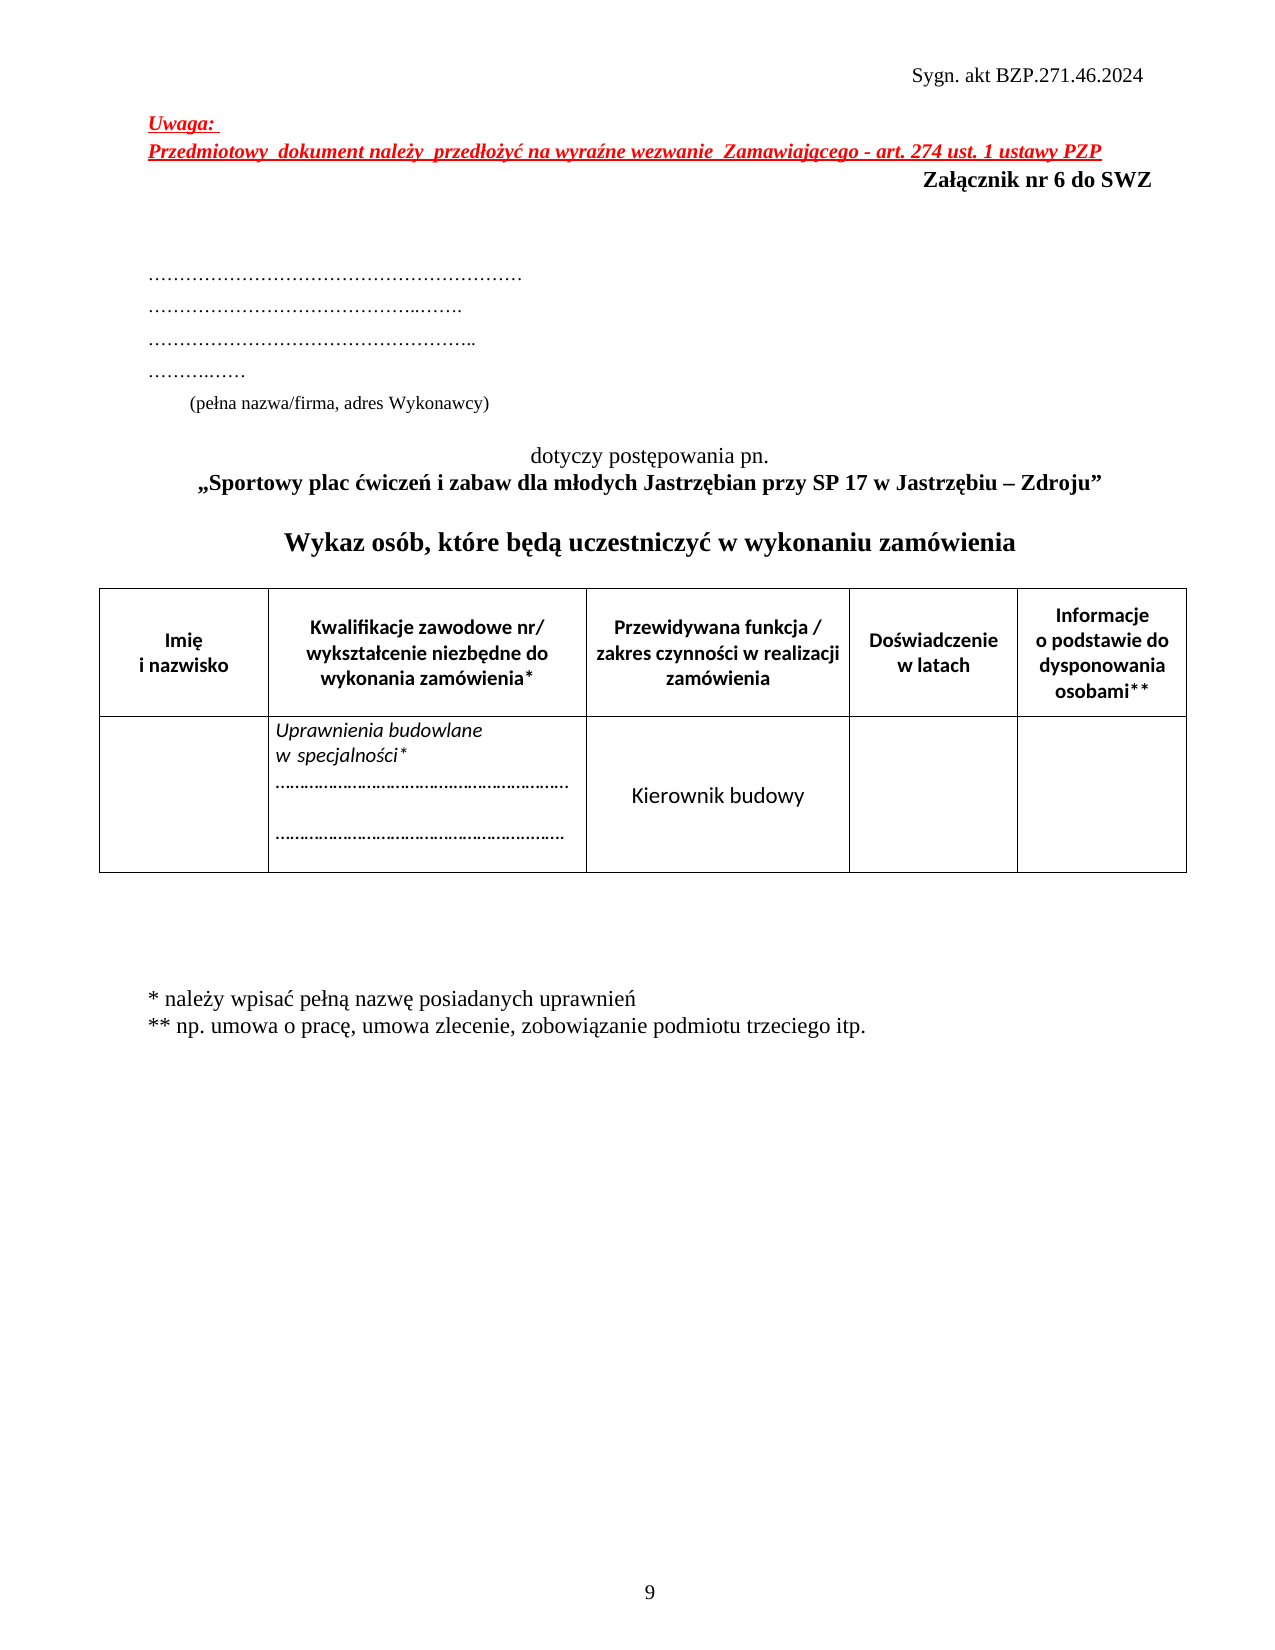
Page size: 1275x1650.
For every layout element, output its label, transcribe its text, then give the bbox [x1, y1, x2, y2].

text „Sportowy plac ćwiczeń i zabaw dla młodych Jastrzębian przy SP 17 w Jastrzębiu – Zdroju” [148, 469, 1152, 495]
text * należy wpisać pełną nazwę posiadanych uprawnień [148, 985, 1152, 1012]
table_cell Uprawnienia budowlane w specjalności* ……………………………….…………………… ……………………………………………..……. [269, 717, 586, 872]
table_cell Kierownik budowy [587, 717, 849, 872]
text ** np. umowa o pracę, umowa zlecenie, zobowiązanie podmiotu trzeciego itp. [148, 1012, 1152, 1038]
text …………………………………………………………………………………………..…….……………………………………………..……….…… [148, 263, 532, 382]
text Wykaz osób, które będą uczestniczyć w wykonaniu zamówienia [148, 526, 1152, 558]
text Przedmiotowy dokument należy przedłożyć na wyraźne wezwanie Zamawiającego - art. 274 ust. 1 ustawy PZP [148, 139, 1152, 163]
table_cell [100, 717, 268, 872]
table_cell [1018, 717, 1186, 872]
text (pełna nazwa/firma, adres Wykonawcy) [148, 392, 532, 414]
table_header Informacje o podstawie do dysponowania osobami** [1018, 589, 1186, 716]
table_header Doświadczenie w latach [850, 589, 1017, 716]
text dotyczy postępowania pn. [148, 443, 1152, 469]
table_header Przewidywana funkcja / zakres czynności w realizacji zamówienia [587, 589, 849, 716]
table_header Kwalifikacje zawodowe nr/ wykształcenie niezbędne do wykonania zamówienia* [269, 589, 586, 716]
table_cell [850, 717, 1017, 872]
text Uwaga: [148, 111, 1152, 135]
text Załącznik nr 6 do SWZ [148, 166, 1152, 193]
table_header Imię i nazwisko [100, 589, 268, 716]
